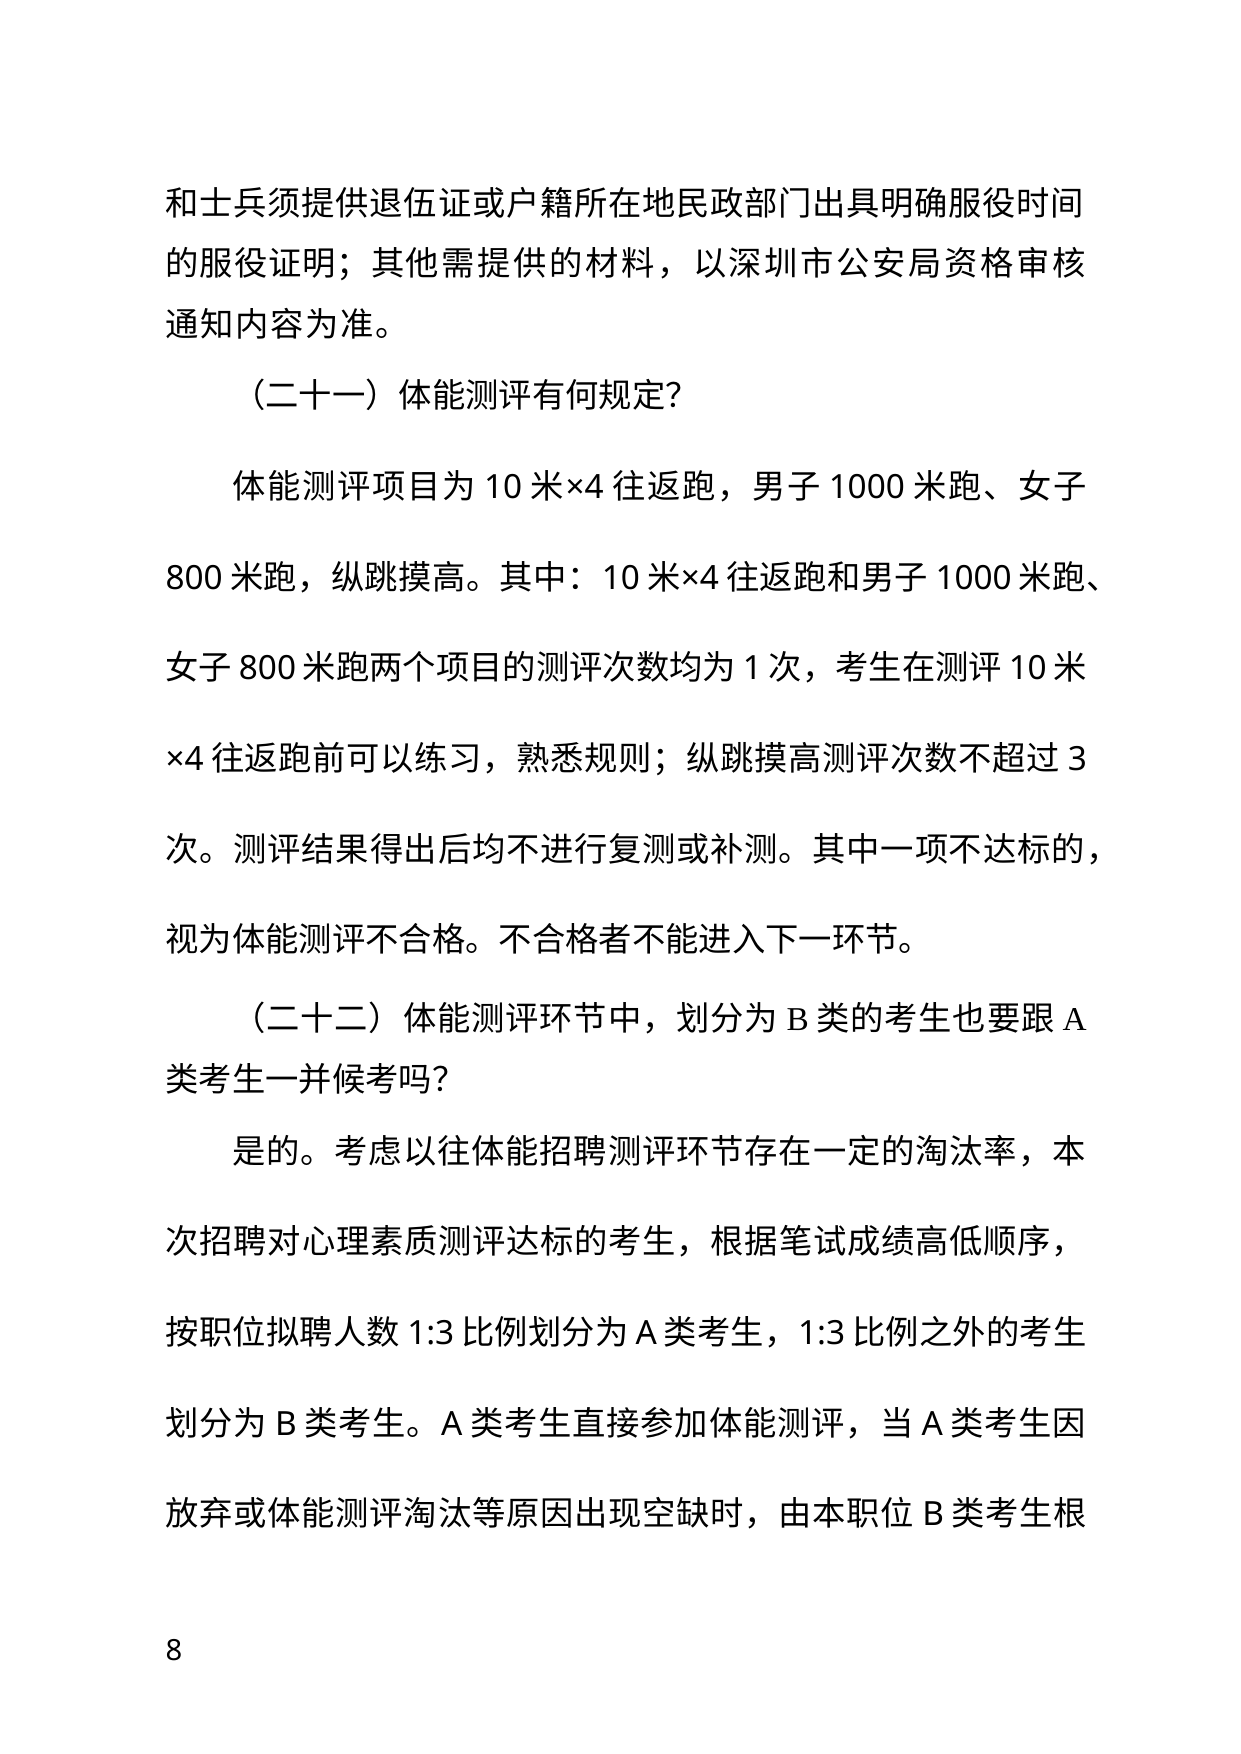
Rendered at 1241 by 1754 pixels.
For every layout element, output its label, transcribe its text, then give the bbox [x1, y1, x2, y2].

text 体能测评项目为10米×4往返跑，男子1000米跑、女子800米跑，纵跳摸高。其中：10米×4往返跑和男子1000米跑、女子800米跑两个项目的测评次数均为1次，考生在测评10米×4往返跑前可以练习，熟悉规则；纵跳摸高测评次数不超过3次。测评结果得出后均不进行复测或补测。其中一项不达标的，视为体能测评不合格。不合格者不能进入下一环节。 [165, 439, 1087, 982]
text （二十二）体能测评环节中，划分为B类的考生也要跟A类考生一并候考吗？ [165, 982, 1087, 1103]
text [165, 167, 1087, 348]
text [165, 1103, 1087, 1556]
text （二十一）体能测评有何规定？ [165, 348, 1087, 439]
